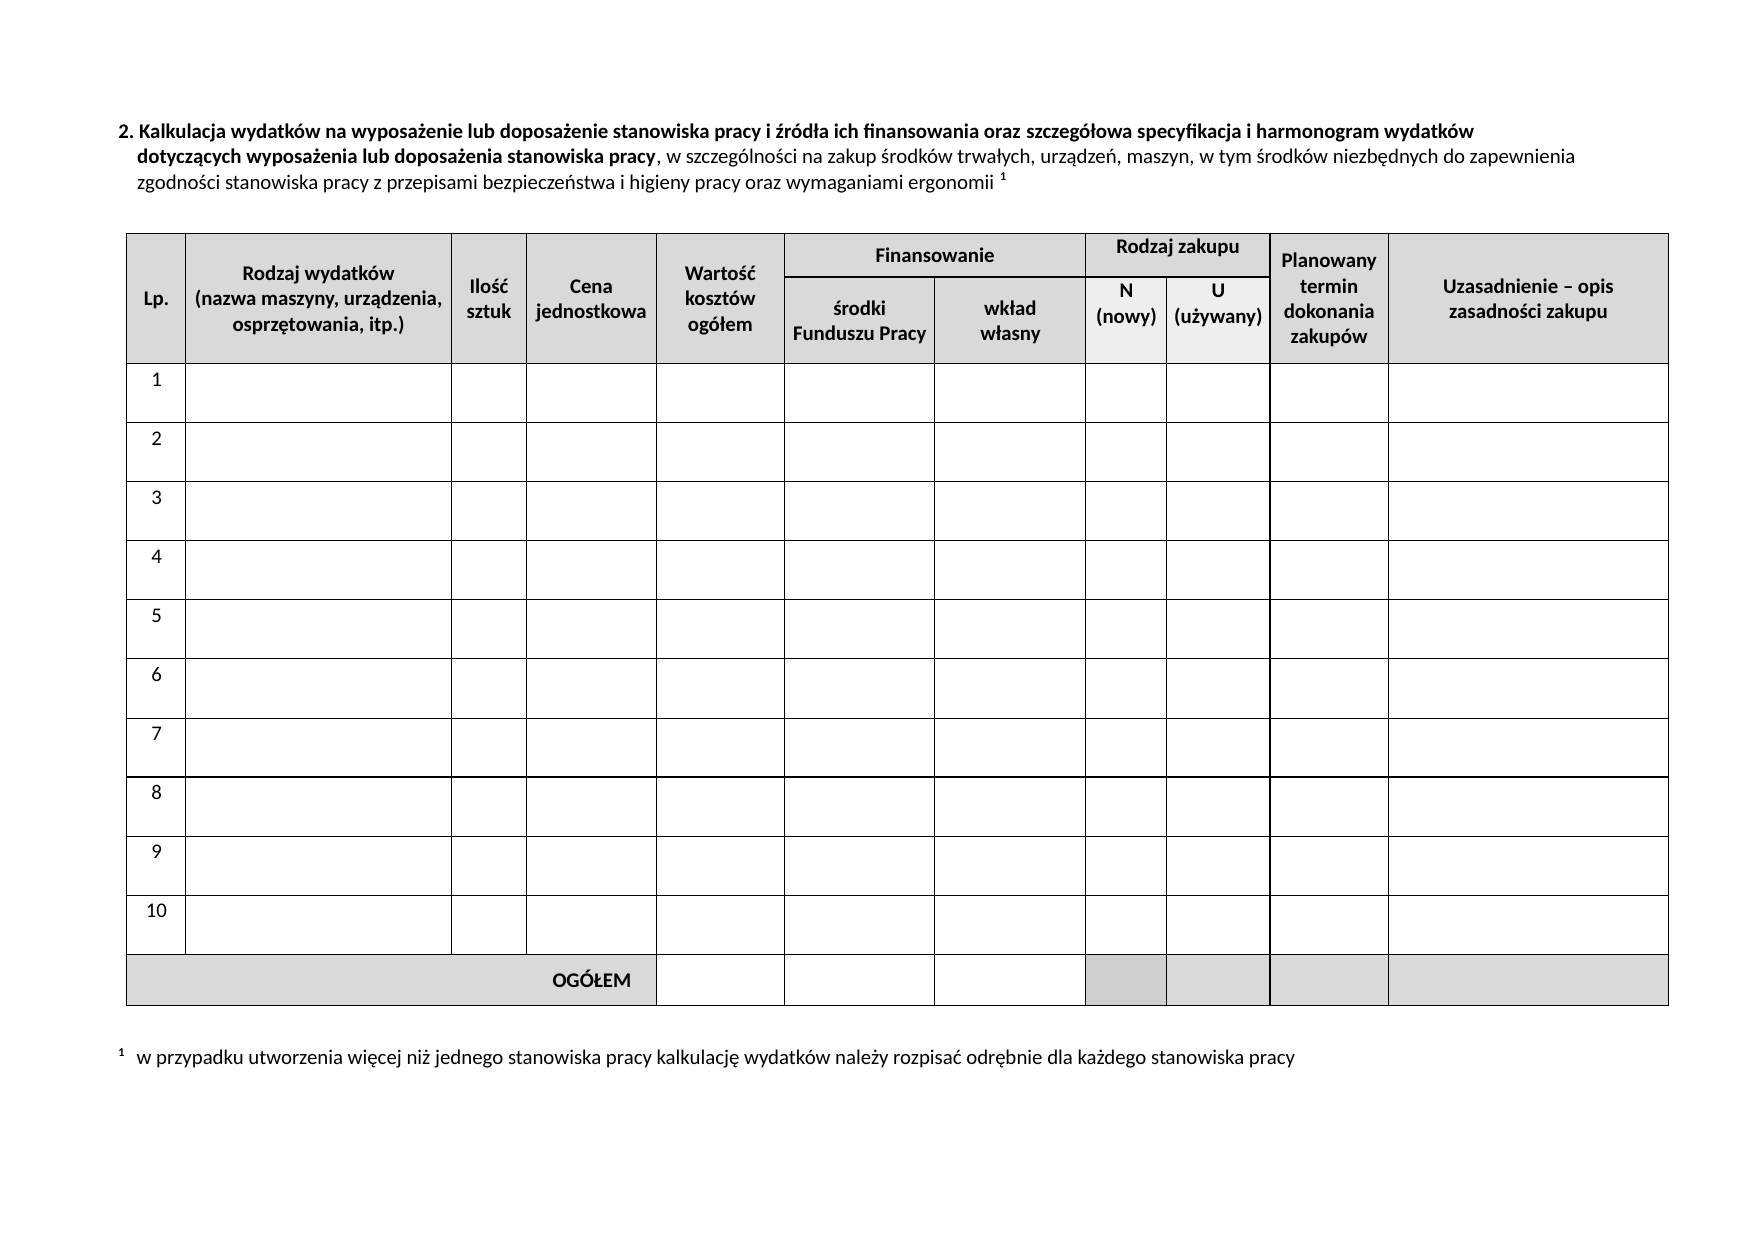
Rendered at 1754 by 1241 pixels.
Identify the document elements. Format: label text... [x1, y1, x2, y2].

table_cell [1271, 423, 1388, 481]
table_cell [657, 600, 784, 658]
table_cell [785, 482, 934, 540]
table_cell [186, 364, 451, 422]
table_cell [527, 423, 656, 481]
table_cell 8 [127, 778, 185, 836]
table_cell [1271, 659, 1388, 717]
table_cell 5 [127, 600, 185, 658]
table_cell [1086, 482, 1166, 540]
table_cell [657, 423, 784, 481]
table_cell [1389, 364, 1668, 422]
table_cell [1271, 364, 1388, 422]
table_cell 6 [127, 659, 185, 717]
table_cell [452, 423, 526, 481]
table_cell [186, 600, 451, 658]
table_cell [527, 482, 656, 540]
table_cell [1167, 659, 1269, 717]
table_cell [186, 896, 451, 954]
table_cell [527, 778, 656, 836]
table_cell [1389, 600, 1668, 658]
table_cell [1271, 837, 1388, 894]
table_cell [1086, 719, 1166, 776]
table_cell [1086, 364, 1166, 422]
table_cell 7 [127, 719, 185, 776]
table_header Wartość kosztów ogółem [657, 234, 784, 363]
table_cell [452, 659, 526, 717]
table_cell [1271, 719, 1388, 776]
table_cell [452, 837, 526, 894]
table_cell [527, 600, 656, 658]
table_cell [657, 778, 784, 836]
table_cell [1086, 600, 1166, 658]
table_cell [1389, 837, 1668, 894]
table_cell [657, 482, 784, 540]
table_cell [1389, 955, 1668, 1005]
table_cell [657, 837, 784, 894]
table_cell [935, 423, 1085, 481]
table_cell [1167, 719, 1269, 776]
table_cell [1086, 778, 1166, 836]
table_cell [186, 541, 451, 599]
table_header Uzasadnienie – opis zasadności zakupu [1389, 234, 1668, 363]
table_cell [1389, 659, 1668, 717]
text 1 w przypadku utworzenia więcej niż jednego stanowiska pracy kalkulację wydatków należy rozpisać odrębnie dla każdego stanowiska pracy [118, 1044, 1636, 1070]
table_cell [1389, 482, 1668, 540]
table_header Finansowanie [785, 234, 1085, 276]
table_cell [935, 541, 1085, 599]
table_cell [785, 955, 934, 1005]
table_cell [1086, 955, 1166, 1005]
table_cell [1271, 482, 1388, 540]
table_cell 3 [127, 482, 185, 540]
table_cell [452, 896, 526, 954]
table_cell 9 [127, 837, 185, 894]
table_cell [785, 541, 934, 599]
table_cell [657, 719, 784, 776]
table_cell [657, 955, 784, 1005]
table_cell U (używany) [1167, 278, 1269, 363]
table_cell [1086, 541, 1166, 599]
table_cell [186, 837, 451, 894]
table_cell [186, 482, 451, 540]
table_header Rodzaj wydatków (nazwa maszyny, urządzenia, osprzętowania, itp.) [186, 234, 451, 363]
table_cell [1086, 837, 1166, 894]
table_cell [1389, 778, 1668, 836]
text 2. Kalkulacja wydatków na wyposażenie lub doposażenie stanowiska pracy i źródła ich finansowania oraz szczegółowa specyfikacja i harmonogram wydatków [118, 118, 1636, 143]
table_cell [785, 778, 934, 836]
table_cell [1271, 955, 1388, 1005]
table_cell [186, 659, 451, 717]
table_cell [186, 778, 451, 836]
table_cell [1167, 778, 1269, 836]
table_cell [657, 364, 784, 422]
table_cell [1271, 896, 1388, 954]
table_cell [1167, 364, 1269, 422]
table_cell [657, 541, 784, 599]
table_cell [785, 423, 934, 481]
table_cell [657, 659, 784, 717]
table_cell [785, 896, 934, 954]
table_cell [1389, 541, 1668, 599]
table_cell [935, 659, 1085, 717]
table_cell OGÓŁEM [127, 955, 656, 1005]
table_cell [785, 719, 934, 776]
table_cell [452, 778, 526, 836]
table_header Lp. [127, 234, 185, 363]
table_cell [527, 719, 656, 776]
table_cell [1271, 600, 1388, 658]
table_cell N (nowy) [1086, 278, 1166, 363]
table_cell [1167, 423, 1269, 481]
table_cell [1389, 719, 1668, 776]
table_cell środki Funduszu Pracy [785, 278, 934, 363]
table_cell [1086, 423, 1166, 481]
table_cell [452, 719, 526, 776]
table_cell [1086, 659, 1166, 717]
table_cell [527, 837, 656, 894]
table_cell [785, 600, 934, 658]
table_cell [1167, 541, 1269, 599]
table_cell [186, 423, 451, 481]
table_cell [935, 837, 1085, 894]
table_cell [1167, 482, 1269, 540]
table_cell [1167, 955, 1269, 1005]
table_cell 2 [127, 423, 185, 481]
table_cell [1271, 778, 1388, 836]
table_cell [527, 896, 656, 954]
table_cell [1167, 896, 1269, 954]
table_cell [935, 955, 1085, 1005]
table_cell [657, 896, 784, 954]
table_cell 10 [127, 896, 185, 954]
table_header Cena jednostkowa [527, 234, 656, 363]
table_cell [452, 600, 526, 658]
table_cell [1389, 423, 1668, 481]
table_cell [935, 778, 1085, 836]
table_header Ilość sztuk [452, 234, 526, 363]
table_cell [935, 600, 1085, 658]
table_cell [935, 482, 1085, 540]
table_cell [186, 719, 451, 776]
table_cell [935, 719, 1085, 776]
table_header Rodzaj zakupu [1086, 234, 1269, 276]
table_cell [785, 837, 934, 894]
table_cell [527, 541, 656, 599]
table_cell [1271, 541, 1388, 599]
table_cell [1167, 837, 1269, 894]
table_cell [527, 659, 656, 717]
table_cell [527, 364, 656, 422]
table_cell [452, 541, 526, 599]
table_cell 1 [127, 364, 185, 422]
text zgodności stanowiska pracy z przepisami bezpieczeństwa i higieny pracy oraz wymaganiami ergonomii 1 [118, 169, 1636, 194]
table_cell [935, 896, 1085, 954]
table_cell [452, 482, 526, 540]
table_header Planowany termin dokonania zakupów [1271, 234, 1388, 363]
table_cell [1086, 896, 1166, 954]
table_cell [935, 364, 1085, 422]
table_cell [1389, 896, 1668, 954]
table_cell [785, 659, 934, 717]
text dotyczących wyposażenia lub doposażenia stanowiska pracy, w szczególności na zakup środków trwałych, urządzeń, maszyn, w tym środków niezbędnych do zapewnienia [118, 143, 1636, 169]
table_cell [1167, 600, 1269, 658]
table_cell [785, 364, 934, 422]
table_cell wkład własny [935, 278, 1085, 363]
table_cell 4 [127, 541, 185, 599]
table_cell [452, 364, 526, 422]
